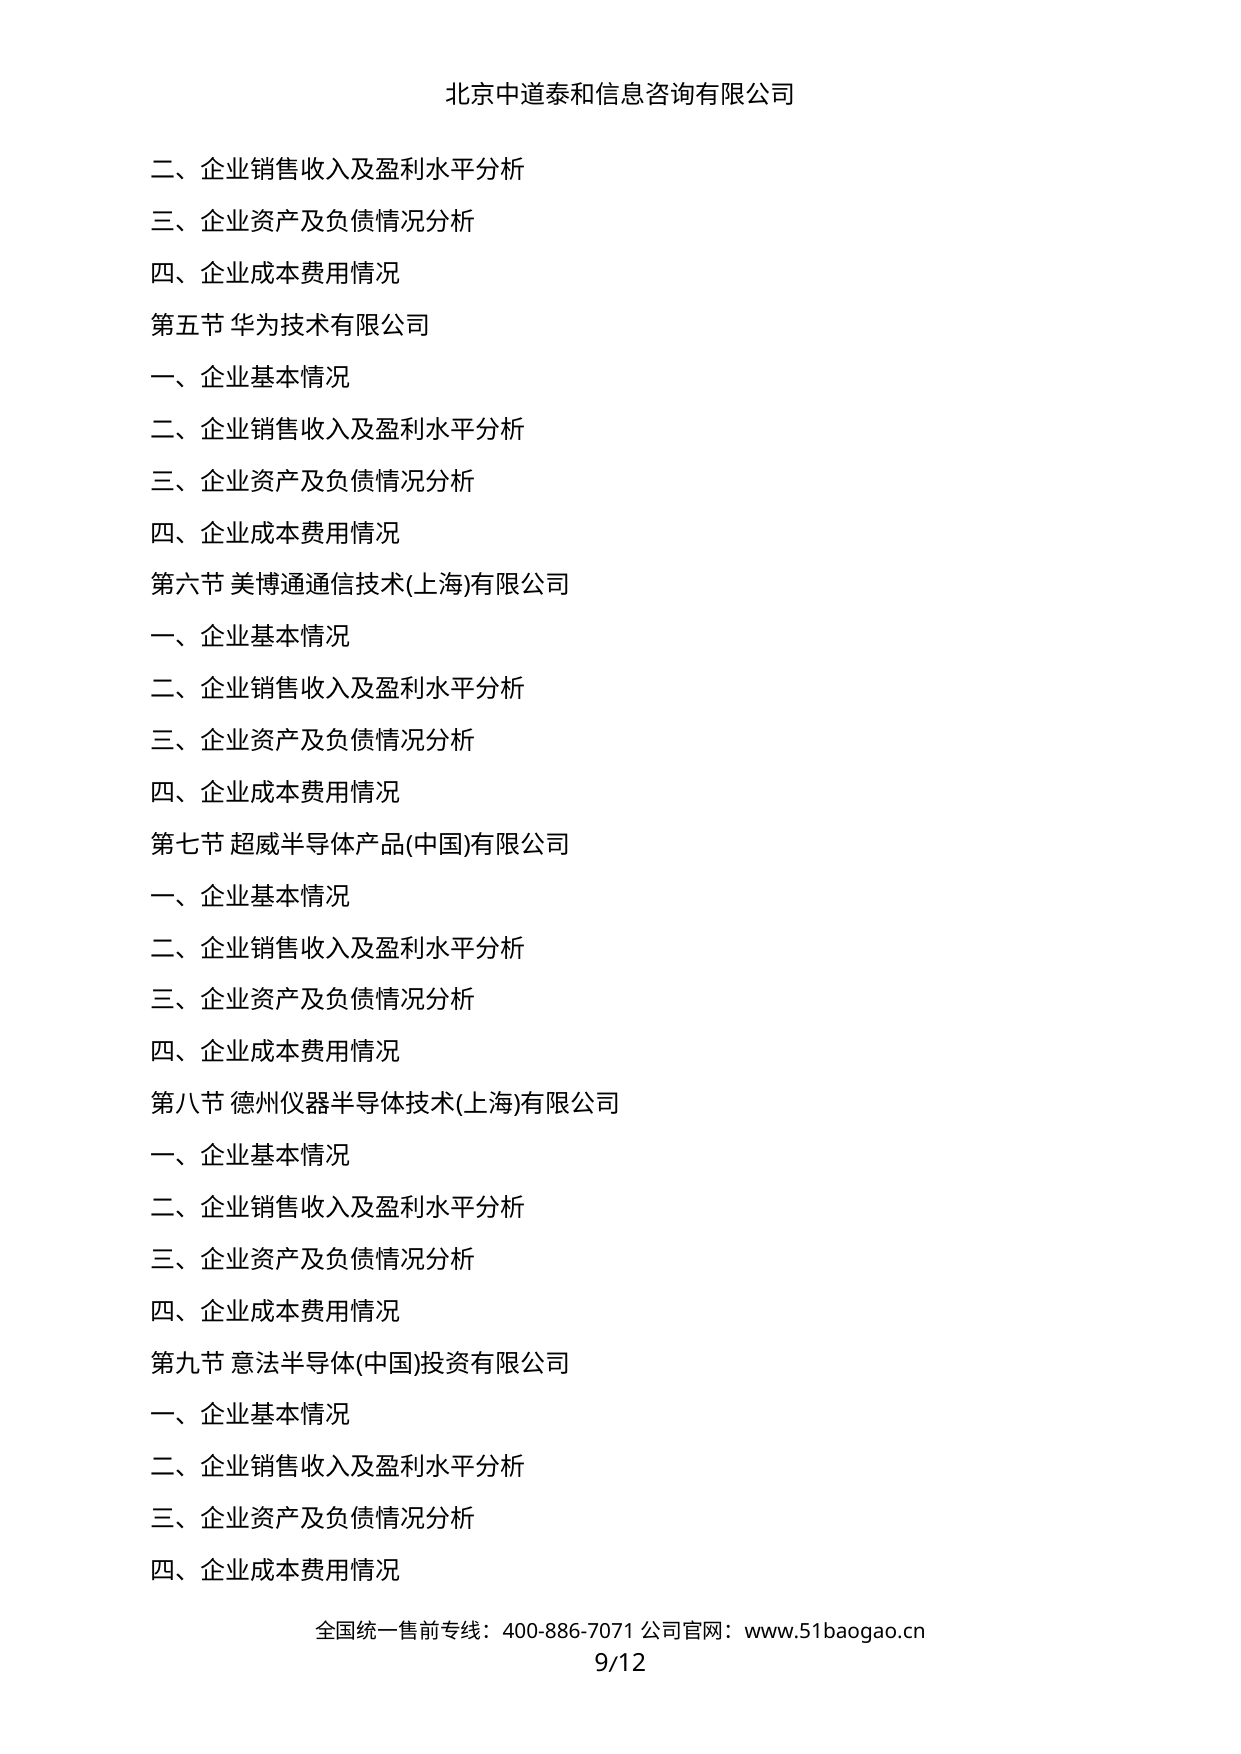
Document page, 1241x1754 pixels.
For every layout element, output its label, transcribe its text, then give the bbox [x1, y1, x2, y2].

text 二、企业销售收入及盈利水平分析 [150, 150, 1090, 186]
text 四、企业成本费用情况 [150, 254, 1090, 290]
text 三、企业资产及负债情况分析 [150, 461, 1090, 497]
text 二、企业销售收入及盈利水平分析 [150, 669, 1090, 705]
text 三、企业资产及负债情况分析 [150, 980, 1090, 1016]
text 第八节 德州仪器半导体技术(上海)有限公司 [150, 1084, 1090, 1120]
text 第九节 意法半导体(中国)投资有限公司 [150, 1343, 1090, 1379]
text 二、企业销售收入及盈利水平分析 [150, 928, 1090, 964]
text 一、企业基本情况 [150, 1395, 1090, 1431]
text 一、企业基本情况 [150, 617, 1090, 653]
text 一、企业基本情况 [150, 357, 1090, 394]
text 三、企业资产及负债情况分析 [150, 1499, 1090, 1535]
text 三、企业资产及负债情况分析 [150, 1239, 1090, 1276]
text 第六节 美博通通信技术(上海)有限公司 [150, 565, 1090, 601]
text 第七节 超威半导体产品(中国)有限公司 [150, 824, 1090, 861]
text 四、企业成本费用情况 [150, 513, 1090, 549]
text 四、企业成本费用情况 [150, 1551, 1090, 1587]
text 三、企业资产及负债情况分析 [150, 202, 1090, 238]
text 四、企业成本费用情况 [150, 1032, 1090, 1068]
text 二、企业销售收入及盈利水平分析 [150, 409, 1090, 446]
text 四、企业成本费用情况 [150, 772, 1090, 809]
text 二、企业销售收入及盈利水平分析 [150, 1447, 1090, 1483]
text 二、企业销售收入及盈利水平分析 [150, 1187, 1090, 1224]
text 四、企业成本费用情况 [150, 1291, 1090, 1327]
text 一、企业基本情况 [150, 1136, 1090, 1172]
text 第五节 华为技术有限公司 [150, 306, 1090, 342]
text 一、企业基本情况 [150, 876, 1090, 912]
text 三、企业资产及负债情况分析 [150, 721, 1090, 757]
